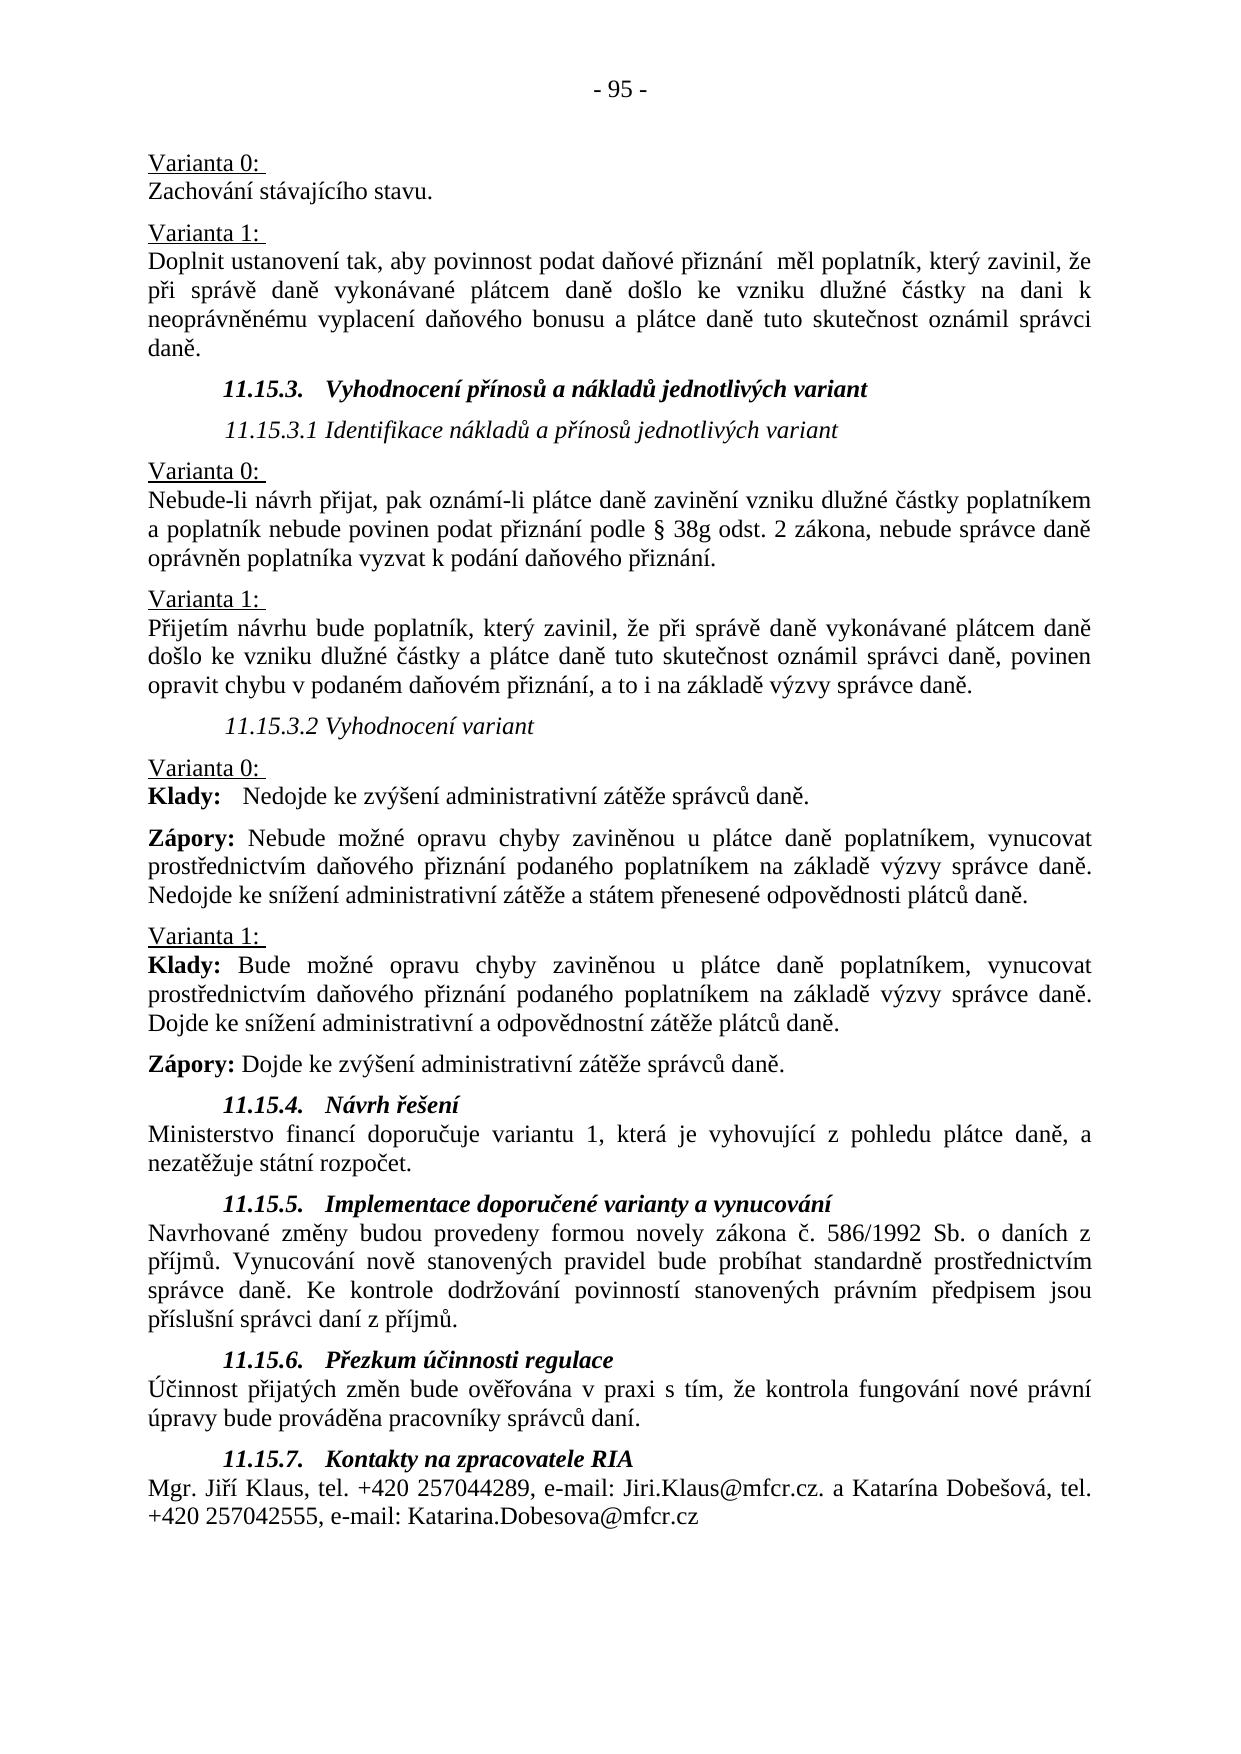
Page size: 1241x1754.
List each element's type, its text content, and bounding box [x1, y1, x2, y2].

text Ministerstvo financí doporučuje variantu 1, která je vyhovující z pohledu plátce daně, a nezatěžuje státní rozpočet. [148, 1119, 1093, 1176]
text Kontakty na zpracovatele RIA [223, 1444, 1093, 1473]
text Varianta 0: [148, 456, 1093, 485]
text Klady: Bude možné opravu chyby zaviněnou u plátce daně poplatníkem, vynucovat prostřednictvím daňového přiznání podaného poplatníkem na základě výzvy správce daně. Dojde ke snížení administrativní a odpovědnostní zátěže plátců daně. [148, 950, 1093, 1036]
text Přezkum účinnosti regulace [223, 1345, 1093, 1374]
text Přijetím návrhu bude poplatník, který zavinil, že při správě daně vykonávané plátcem daně došlo ke vzniku dlužné částky a plátce daně tuto skutečnost oznámil správci daně, povinen opravit chybu v podaném daňovém přiznání, a to i na základě výzvy správce daně. [148, 613, 1093, 699]
text Doplnit ustanovení tak, aby povinnost podat daňové přiznání měl poplatník, který zavinil, že při správě daně vykonávané plátcem daně došlo ke vzniku dlužné částky na dani k neoprávněnému vyplacení daňového bonusu a plátce daně tuto skutečnost oznámil správci daně. [148, 246, 1093, 361]
text Varianta 0: [148, 148, 1093, 176]
text Varianta 1: [148, 584, 1093, 613]
text Vyhodnocení variant [224, 711, 1093, 740]
text Varianta 1: [148, 218, 1093, 246]
text Navrhované změny budou provedeny formou novely zákona č. 586/1992 Sb. o daních z příjmů. Vynucování nově stanovených pravidel bude probíhat standardně prostřednictvím správce daně. Ke kontrole dodržování povinností stanovených právním předpisem jsou příslušní správci daní z příjmů. [148, 1218, 1093, 1333]
text Identifikace nákladů a přínosů jednotlivých variant [224, 415, 1093, 444]
text Zápory: Dojde ke zvýšení administrativní zátěže správců daně. [148, 1049, 1093, 1078]
text Účinnost přijatých změn bude ověřována v praxi s tím, že kontrola fungování nové právní úpravy bude prováděna pracovníky správců daní. [148, 1374, 1093, 1431]
text Zachování stávajícího stavu. [148, 176, 1093, 205]
text Vyhodnocení přínosů a nákladů jednotlivých variant [223, 374, 1093, 403]
text Zápory: Nebude možné opravu chyby zaviněnou u plátce daně poplatníkem, vynucovat prostřednictvím daňového přiznání podaného poplatníkem na základě výzvy správce daně. Nedojde ke snížení administrativní zátěže a státem přenesené odpovědnosti plátců daně. [148, 823, 1093, 909]
text Varianta 0: [148, 753, 1093, 781]
text Klady: Nedojde ke zvýšení administrativní zátěže správců daně. [148, 781, 1093, 810]
text Mgr. Jiří Klaus, tel. +420 257044289, e-mail: Jiri.Klaus@mfcr.cz. a Katarína Dobešová, tel. +420 257042555, e-mail: Katarina.Dobesova@mfcr.cz [148, 1473, 1093, 1530]
text Nebude-li návrh přijat, pak oznámí-li plátce daně zavinění vzniku dlužné částky poplatníkem a poplatník nebude povinen podat přiznání podle § 38g odst. 2 zákona, nebude správce daně oprávněn poplatníka vyzvat k podání daňového přiznání. [148, 485, 1093, 571]
text Návrh řešení [223, 1090, 1093, 1119]
text Varianta 1: [148, 921, 1093, 950]
text Implementace doporučené varianty a vynucování [223, 1189, 1093, 1218]
